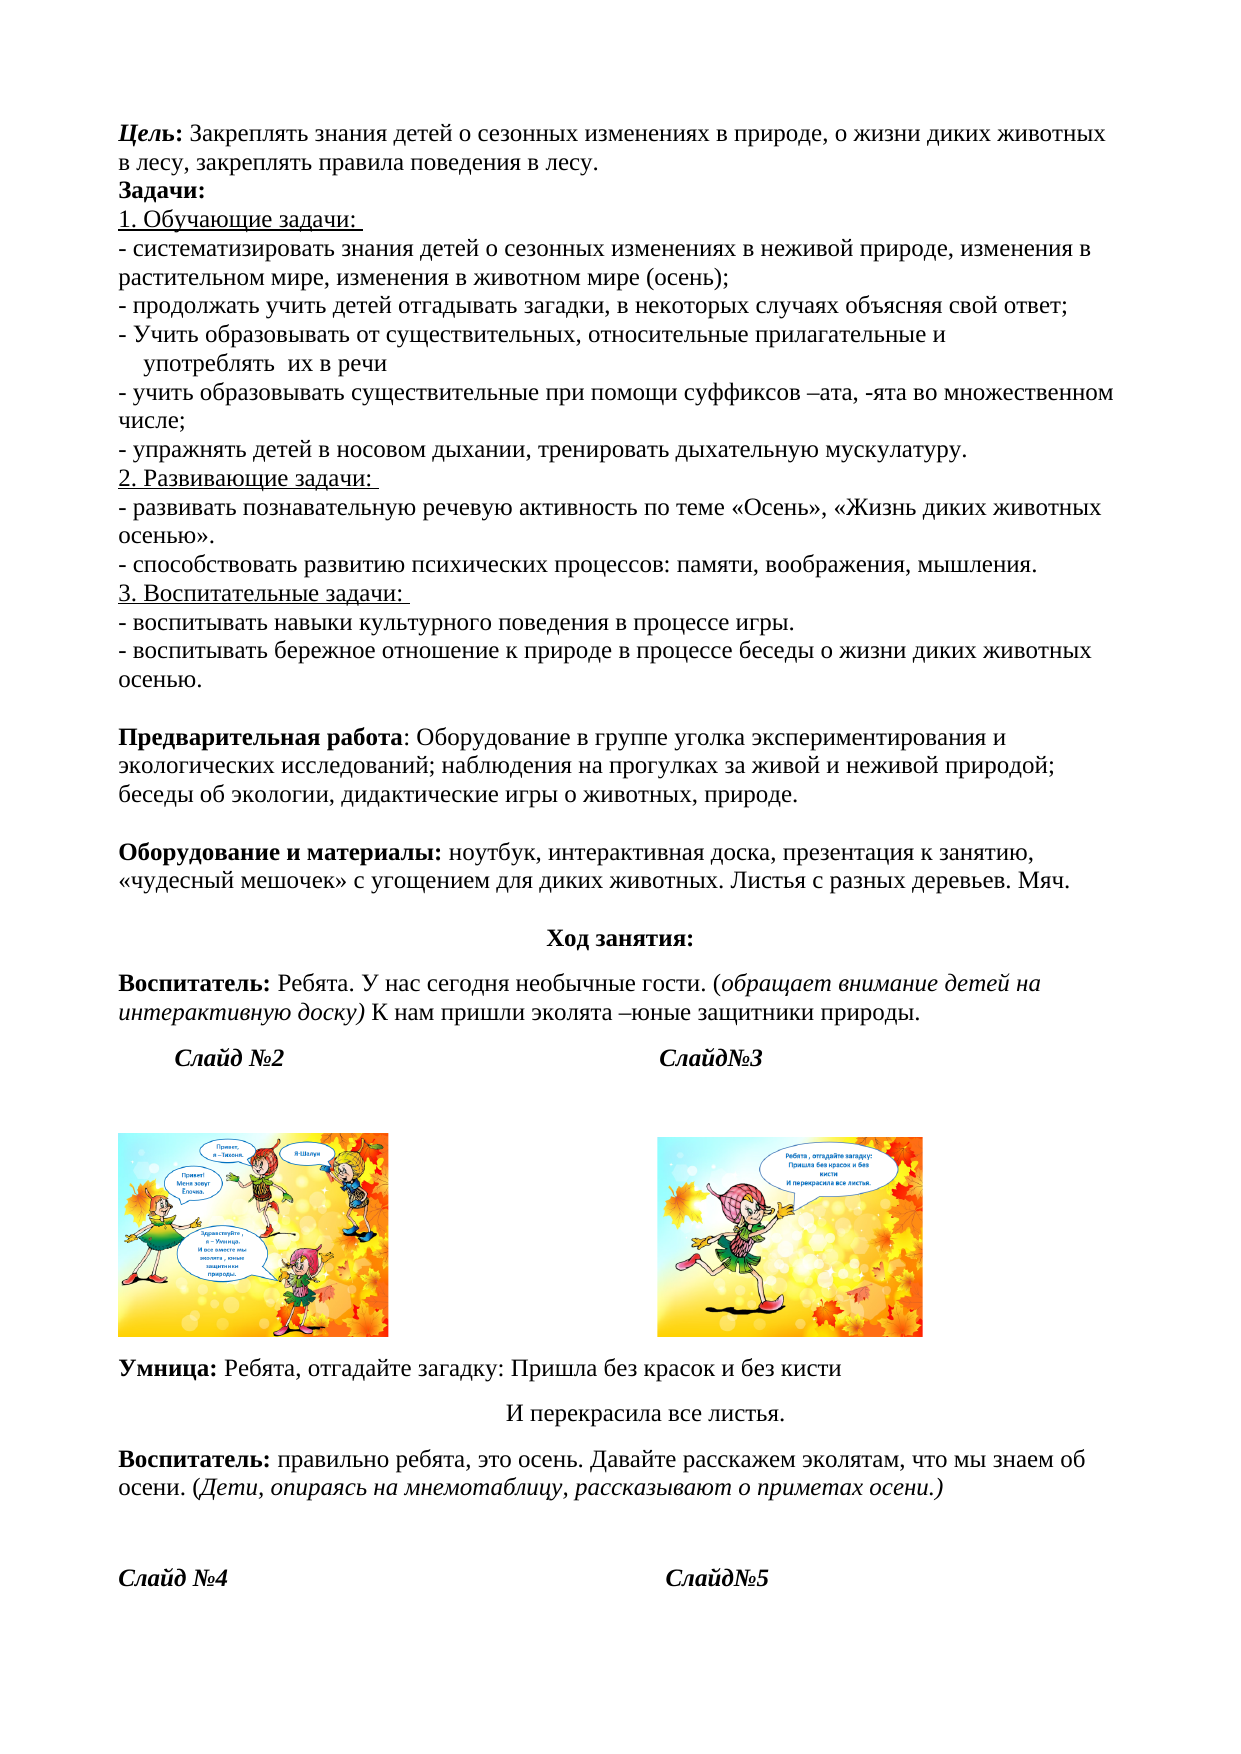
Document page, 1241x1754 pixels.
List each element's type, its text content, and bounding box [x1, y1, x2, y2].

text - упражнять детей в носовом дыхании, тренировать дыхательную мускулатуру. [118, 434, 1122, 463]
picture [118, 1133, 389, 1337]
text Воспитатель: правильно ребята, это осень. Давайте расскажем эколятам, что мы знаем об осени. (Дети, опираясь на мнемотаблицу, рассказывают о приметах осени.) [118, 1444, 1122, 1501]
text Цель: Закреплять знания детей о сезонных изменениях в природе, о жизни диких животных в лесу, закреплять правила поведения в лесу. [118, 118, 1122, 176]
text - систематизировать знания детей о сезонных изменениях в неживой природе, изменения в растительном мире, изменения в животном мире (осень); [118, 233, 1122, 291]
text Умница: Ребята, отгадайте загадку: Пришла без красок и без кисти [118, 1353, 1122, 1382]
text И перекрасила все листья. [118, 1398, 1122, 1427]
text Оборудование и материалы: ноутбук, интерактивная доска, презентация к занятию, «чудесный мешочек» с угощением для диких животных. Листья с разных деревьев. Мяч. [118, 837, 1122, 894]
text 2. Развивающие задачи: [118, 463, 1122, 492]
text Ход занятия: [118, 923, 1122, 952]
text - воспитывать навыки культурного поведения в процессе игры. [118, 607, 1122, 636]
text - Учить образовывать от существительных, относительные прилагательные и [118, 319, 1122, 348]
text - продолжать учить детей отгадывать загадки, в некоторых случаях объясняя свой ответ; [118, 291, 1122, 319]
picture [657, 1137, 923, 1337]
text Слайд №2 Слайд№3 [118, 1043, 1122, 1071]
text Слайд №4 Слайд№5 [118, 1563, 1122, 1592]
text - развивать познавательную речевую активность по теме «Осень», «Жизнь диких животных осенью». [118, 492, 1122, 549]
text Задачи: [118, 176, 1122, 204]
text употреблять их в речи [118, 348, 1122, 377]
text 3. Воспитательные задачи: [118, 578, 1122, 607]
text Предварительная работа: Оборудование в группе уголка экспериментирования и экологических исследований; наблюдения на прогулках за живой и неживой природой; беседы об экологии, дидактические игры о животных, природе. [118, 722, 1122, 808]
text - воспитывать бережное отношение к природе в процессе беседы о жизни диких животных осенью. [118, 636, 1122, 693]
text 1. Обучающие задачи: [118, 204, 1122, 233]
text Воспитатель: Ребята. У нас сегодня необычные гости. (обращает внимание детей на интерактивную доску) К нам пришли эколята –юные защитники природы. [118, 968, 1122, 1026]
text - способствовать развитию психических процессов: памяти, воображения, мышления. [118, 549, 1122, 578]
text - учить образовывать существительные при помощи суффиксов –ата, -ята во множественном числе; [118, 377, 1122, 434]
